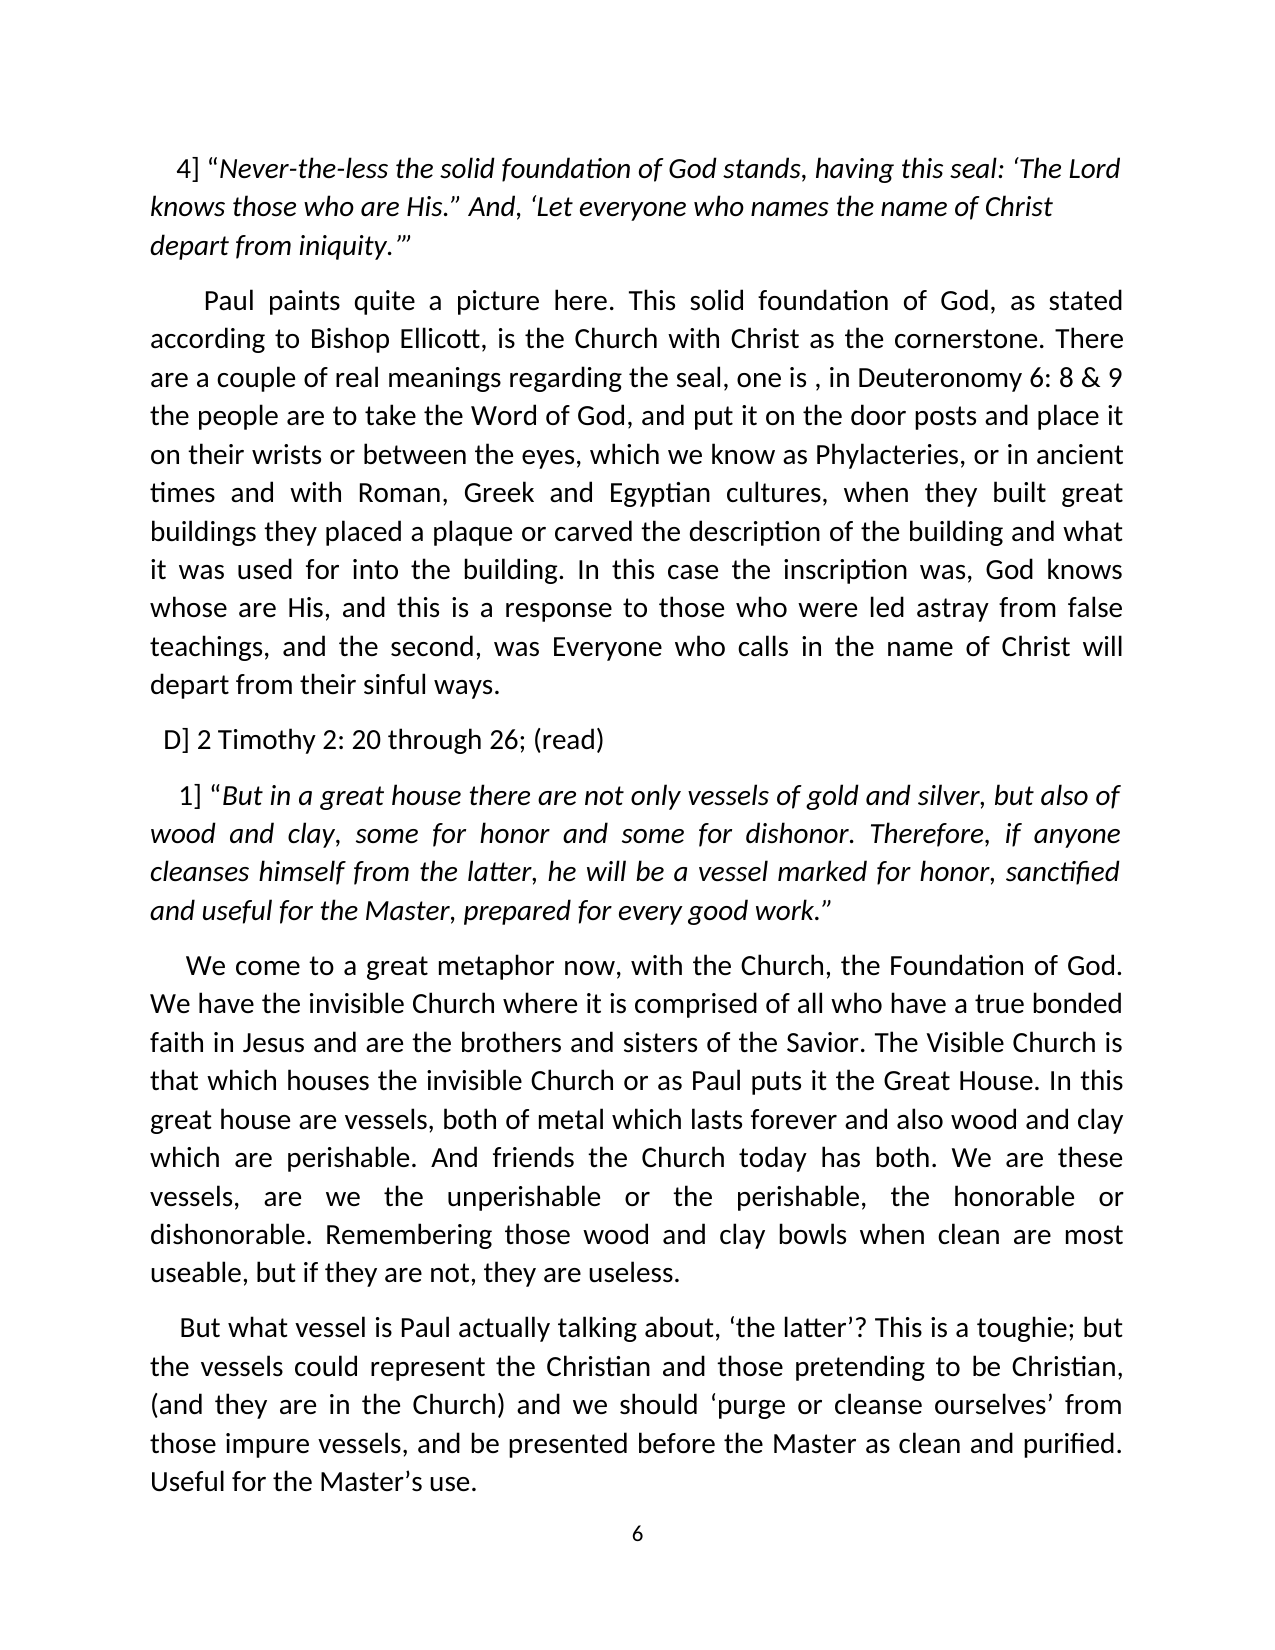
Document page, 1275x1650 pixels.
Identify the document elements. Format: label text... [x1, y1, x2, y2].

text 4] “Never-the-less the solid foundation of God stands, having this seal: ‘The Lord knows those who are His.” And, ‘Let everyone who names the name of Christ depart from iniquity.’” [150, 150, 1125, 262]
text D] 2 Timothy 2: 20 through 26; (read) [150, 721, 1125, 757]
text 1] “But in a great house there are not only vessels of gold and silver, but also of wood and clay, some for honor and some for dishonor. Therefore, if anyone cleanses himself from the latter, he will be a vessel marked for honor, sanctified and useful for the Master, prepared for every good work.” [150, 777, 1125, 927]
text We come to a great metaphor now, with the Church, the Foundation of God. We have the invisible Church where it is comprised of all who have a true bonded faith in Jesus and are the brothers and sisters of the Savior. The Visible Church is that which houses the invisible Church or as Paul puts it the Great House. In this great house are vessels, both of metal which lasts forever and also wood and clay which are perishable. And friends the Church today has both. We are these vessels, are we the unperishable or the perishable, the honorable or dishonorable. Remembering those wood and clay bowls when clean are most useable, but if they are not, they are useless. [150, 947, 1125, 1290]
text But what vessel is Paul actually talking about, ‘the latter’? This is a toughie; but the vessels could represent the Christian and those pretending to be Christian, (and they are in the Church) and we should ‘purge or cleanse ourselves’ from those impure vessels, and be presented before the Master as clean and purified. Useful for the Master’s use. [150, 1309, 1125, 1499]
text Paul paints quite a picture here. This solid foundation of God, as stated according to Bishop Ellicott, is the Church with Christ as the cornerstone. There are a couple of real meanings regarding the seal, one is , in Deuteronomy 6: 8 & 9 the people are to take the Word of God, and put it on the door posts and place it on their wrists or between the eyes, which we know as Phylacteries, or in ancient times and with Roman, Greek and Egyptian cultures, when they built great buildings they placed a plaque or carved the description of the building and what it was used for into the building. In this case the inscription was, God knows whose are His, and this is a response to those who were led astray from false teachings, and the second, was Everyone who calls in the name of Christ will depart from their sinful ways. [150, 282, 1125, 702]
